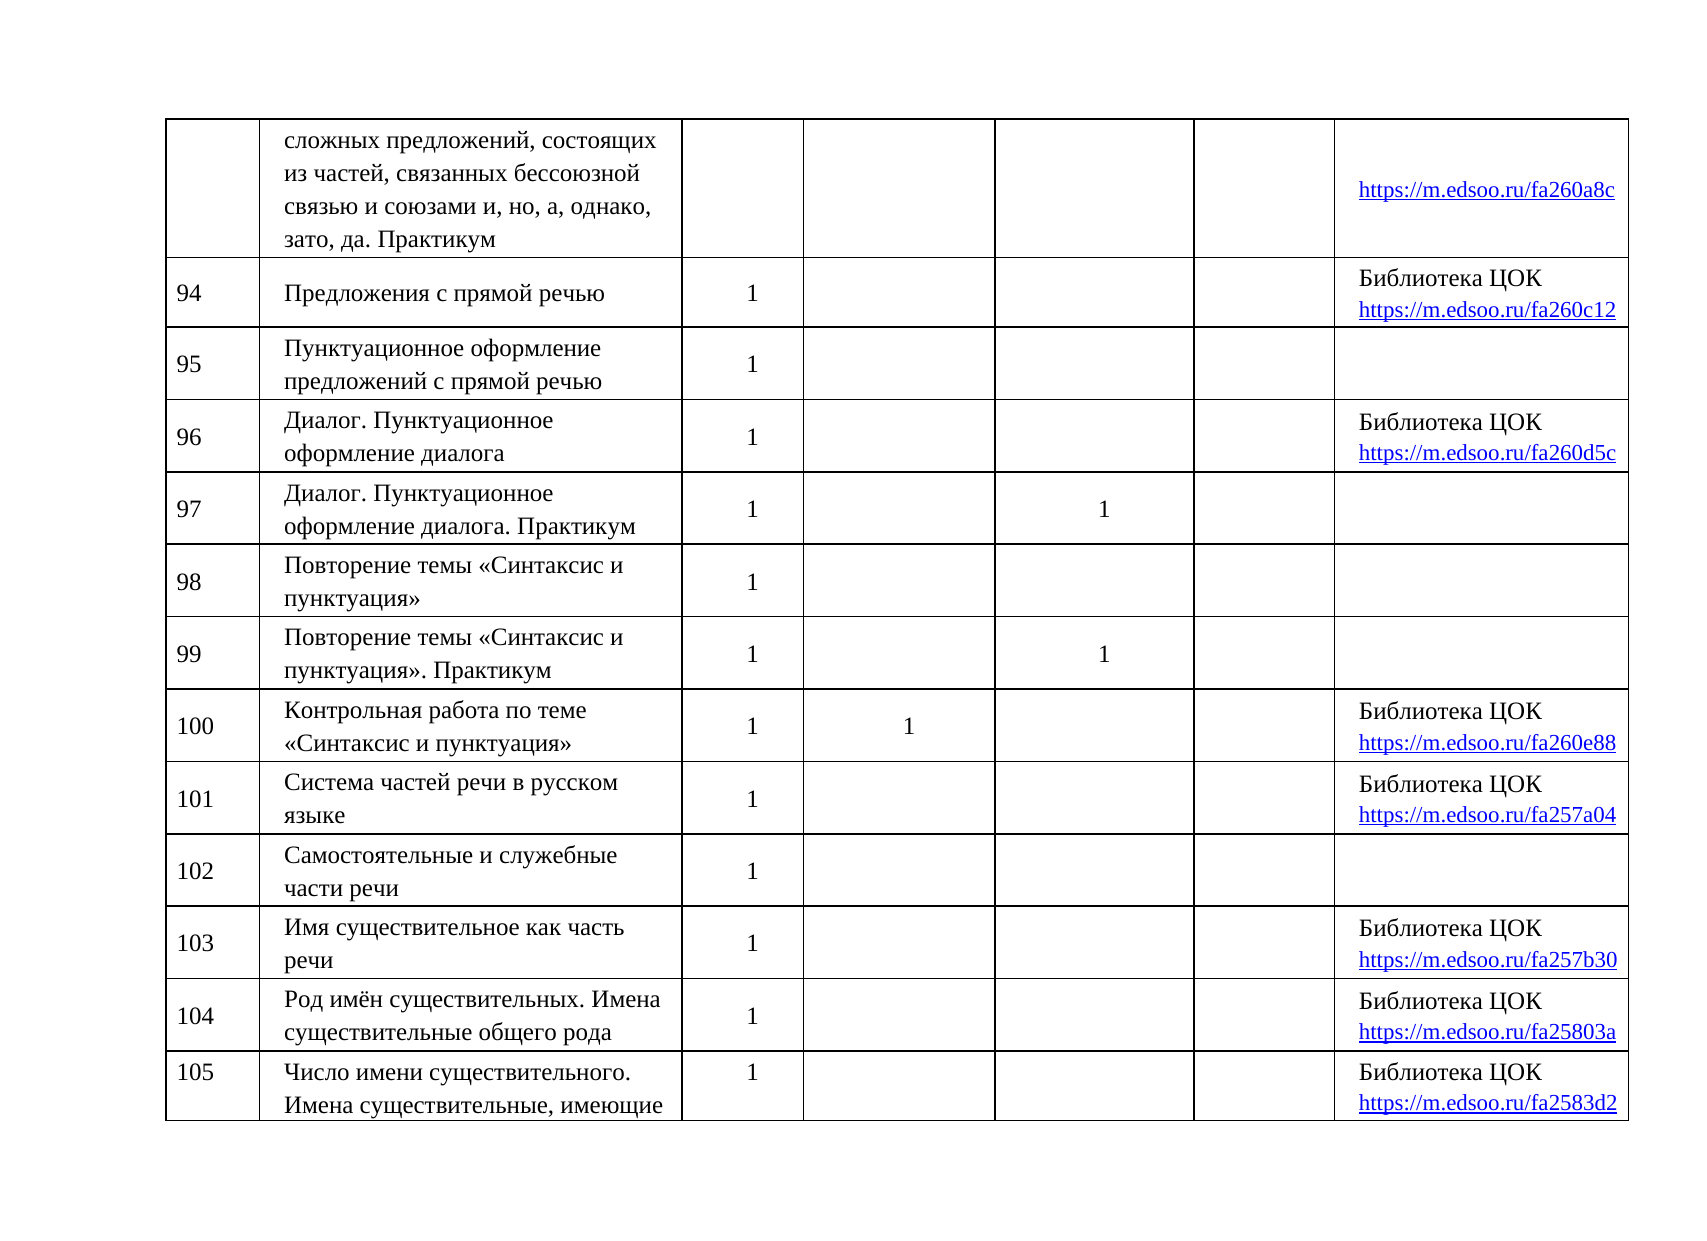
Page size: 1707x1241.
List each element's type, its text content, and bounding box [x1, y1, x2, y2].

table_cell [1335, 473, 1628, 543]
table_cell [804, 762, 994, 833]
table_cell 93 [167, 120, 259, 257]
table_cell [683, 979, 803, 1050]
table_cell 1 [683, 120, 803, 257]
table_cell [996, 545, 1193, 616]
table_cell [1195, 120, 1334, 257]
table_cell 96 [167, 400, 259, 471]
table_cell [804, 400, 994, 471]
table_cell 1 [683, 617, 803, 688]
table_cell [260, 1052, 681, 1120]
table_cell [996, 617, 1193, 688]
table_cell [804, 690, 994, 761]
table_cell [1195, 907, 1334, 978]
table_cell Библиотека ЦОК https://m.edsoo.ru/fa260d5c [1335, 400, 1628, 471]
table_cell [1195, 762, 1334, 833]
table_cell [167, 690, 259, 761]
table_cell 95 [167, 328, 259, 398]
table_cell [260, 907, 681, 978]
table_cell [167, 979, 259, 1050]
table_cell 94 [167, 258, 259, 326]
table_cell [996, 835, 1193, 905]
table_cell Диалог. Пунктуационное оформление диалога. Практикум [260, 473, 681, 543]
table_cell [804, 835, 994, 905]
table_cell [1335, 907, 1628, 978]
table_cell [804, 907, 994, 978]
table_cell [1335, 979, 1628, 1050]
table_cell 97 [167, 473, 259, 543]
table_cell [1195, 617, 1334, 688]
table_cell 1 [683, 400, 803, 471]
table_cell [1335, 328, 1628, 398]
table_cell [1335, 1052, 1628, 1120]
table_cell [1335, 545, 1628, 616]
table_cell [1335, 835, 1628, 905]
table_cell 1 [996, 473, 1193, 543]
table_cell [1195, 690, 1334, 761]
table_cell [996, 400, 1193, 471]
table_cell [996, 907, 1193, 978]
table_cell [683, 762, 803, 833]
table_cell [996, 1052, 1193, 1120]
table_cell [1195, 328, 1334, 398]
table_cell [996, 328, 1193, 398]
table_cell [996, 258, 1193, 326]
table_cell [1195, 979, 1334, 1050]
table_cell Повторение темы «Синтаксис и пунктуация». Практикум [260, 617, 681, 688]
table_cell 1 [683, 328, 803, 398]
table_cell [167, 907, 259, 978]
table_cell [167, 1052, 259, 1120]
table_cell Предложения с прямой речью [260, 258, 681, 326]
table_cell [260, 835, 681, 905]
table_cell Диалог. Пунктуационное оформление диалога [260, 400, 681, 471]
table_cell [1195, 473, 1334, 543]
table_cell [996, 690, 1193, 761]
table_cell [804, 120, 994, 257]
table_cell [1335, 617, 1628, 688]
table_cell [804, 473, 994, 543]
table_cell 1 [683, 545, 803, 616]
table_cell [1195, 400, 1334, 471]
table_cell Библиотека ЦОК https://m.edsoo.ru/fa260c12 [1335, 258, 1628, 326]
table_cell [260, 120, 681, 257]
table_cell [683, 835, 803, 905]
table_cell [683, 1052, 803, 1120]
table_cell Пунктуационное оформление предложений с прямой речью [260, 328, 681, 398]
table_cell [804, 545, 994, 616]
table_cell 1 [996, 120, 1193, 257]
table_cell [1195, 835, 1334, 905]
table_cell [804, 617, 994, 688]
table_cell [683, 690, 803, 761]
table_cell [1195, 545, 1334, 616]
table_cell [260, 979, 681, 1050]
table_cell 98 [167, 545, 259, 616]
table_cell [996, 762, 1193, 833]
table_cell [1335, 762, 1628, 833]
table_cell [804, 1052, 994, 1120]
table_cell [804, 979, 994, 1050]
table_cell 1 [683, 258, 803, 326]
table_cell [1335, 120, 1628, 257]
table_cell Повторение темы «Синтаксис и пунктуация» [260, 545, 681, 616]
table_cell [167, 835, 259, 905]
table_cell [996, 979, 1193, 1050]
table_cell [804, 258, 994, 326]
table_cell [804, 328, 994, 398]
table_cell 1 [683, 473, 803, 543]
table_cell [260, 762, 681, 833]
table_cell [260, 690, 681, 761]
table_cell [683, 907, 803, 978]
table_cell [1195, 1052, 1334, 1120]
table_cell 99 [167, 617, 259, 688]
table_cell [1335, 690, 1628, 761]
table_cell [1195, 258, 1334, 326]
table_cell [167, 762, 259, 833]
